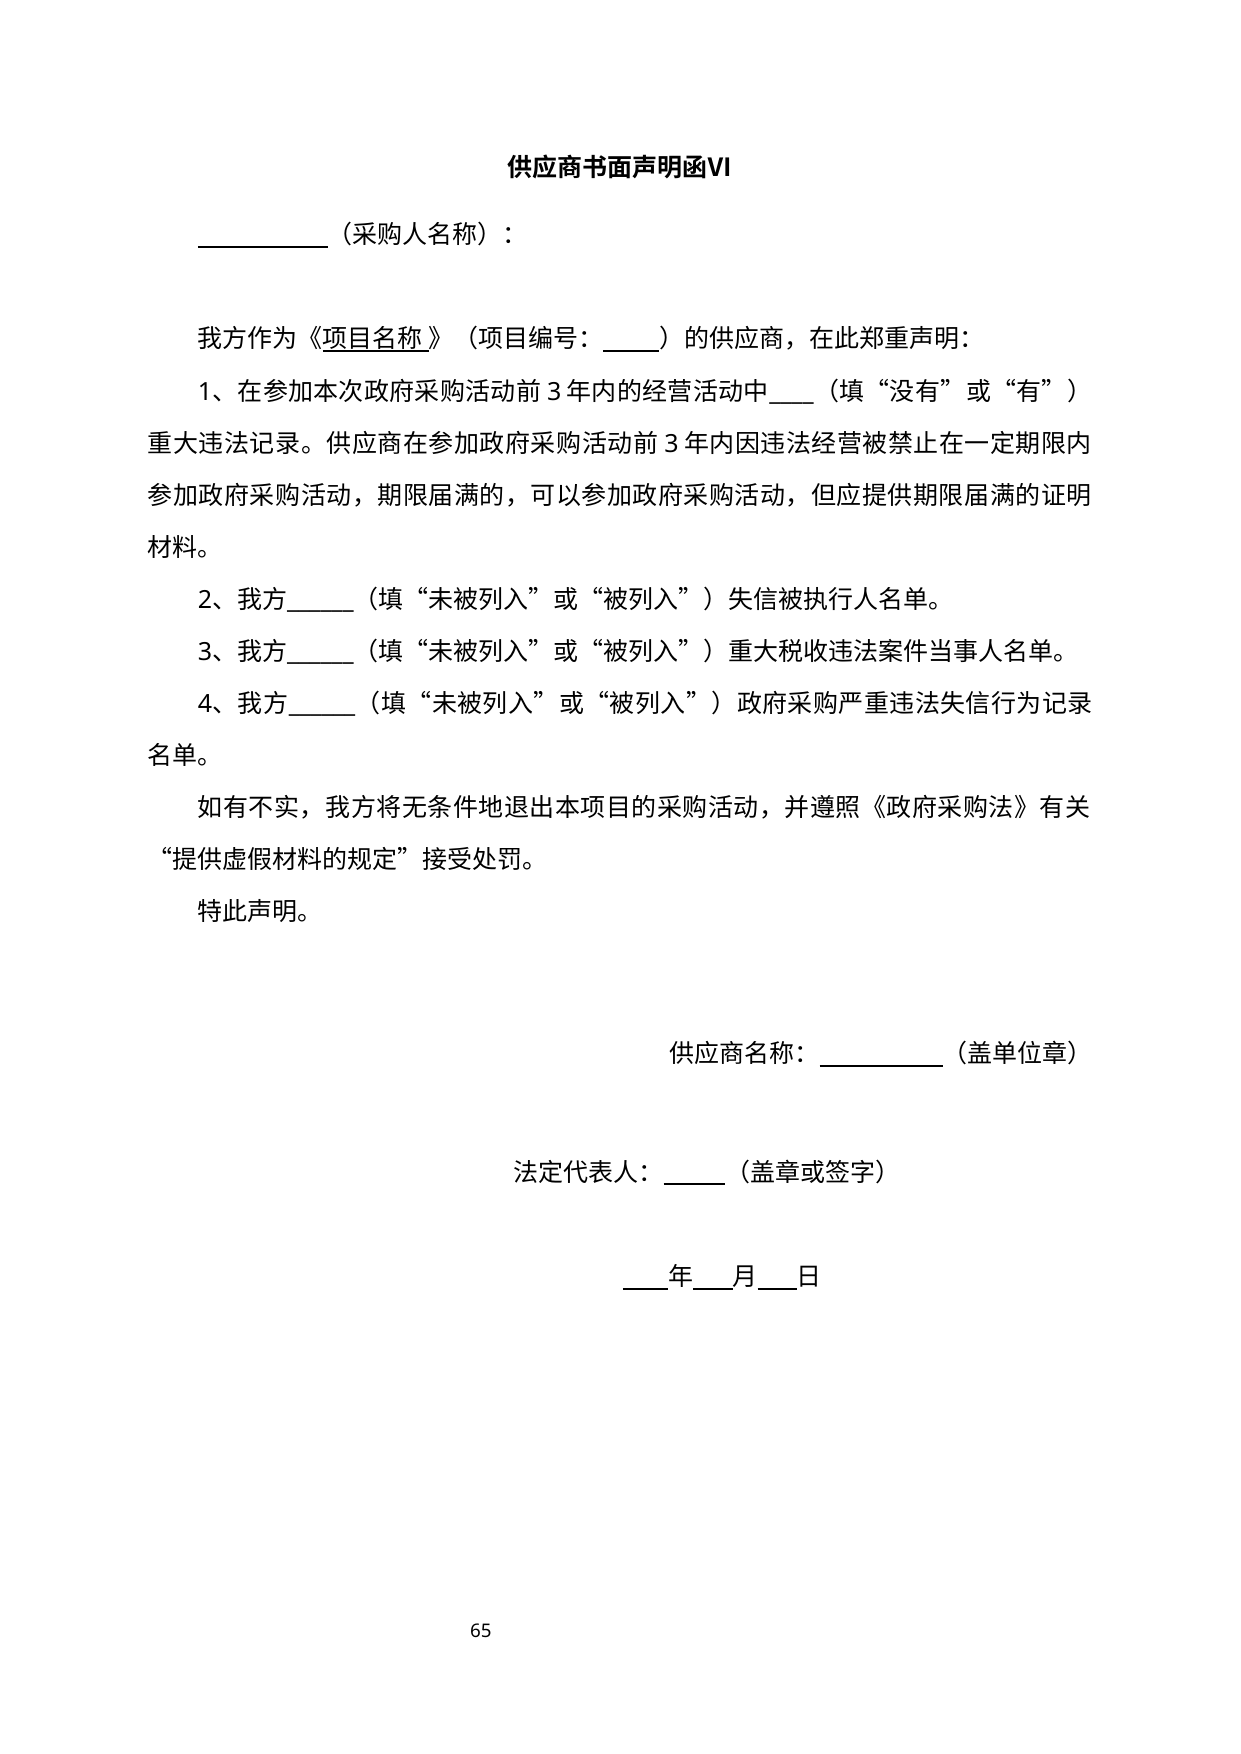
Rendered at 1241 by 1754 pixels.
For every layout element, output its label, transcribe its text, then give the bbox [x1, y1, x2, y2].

text 我方作为《项目名称 》（项目编号： ）的供应商，在此郑重声明： [148, 306, 1091, 358]
text 年 月 日 [148, 1257, 1093, 1293]
text 1、在参加本次政府采购活动前3年内的经营活动中____（填“没有”或“有”）重大违法记录。供应商在参加政府采购活动前3年内因违法经营被禁止在一定期限内参加政府采购活动，期限届满的，可以参加政府采购活动，但应提供期限届满的证明材料。 [148, 358, 1093, 567]
text 特此声明。 [148, 879, 1093, 931]
text 4、我方______（填“未被列入”或“被列入”）政府采购严重违法失信行为记录名单。 [148, 671, 1093, 775]
text 供应商书面声明函Ⅵ [148, 148, 1093, 184]
text 法定代表人： （盖章或签字） [148, 1152, 1093, 1189]
text （采购人名称）： [148, 202, 1091, 254]
text 供应商名称： （盖单位章） [148, 1034, 1093, 1070]
text 3、我方______（填“未被列入”或“被列入”）重大税收违法案件当事人名单。 [148, 619, 1093, 671]
text 如有不实，我方将无条件地退出本项目的采购活动，并遵照《政府采购法》有关“提供虚假材料的规定”接受处罚。 [148, 775, 1093, 879]
text 2、我方______（填“未被列入”或“被列入”）失信被执行人名单。 [148, 567, 1093, 619]
